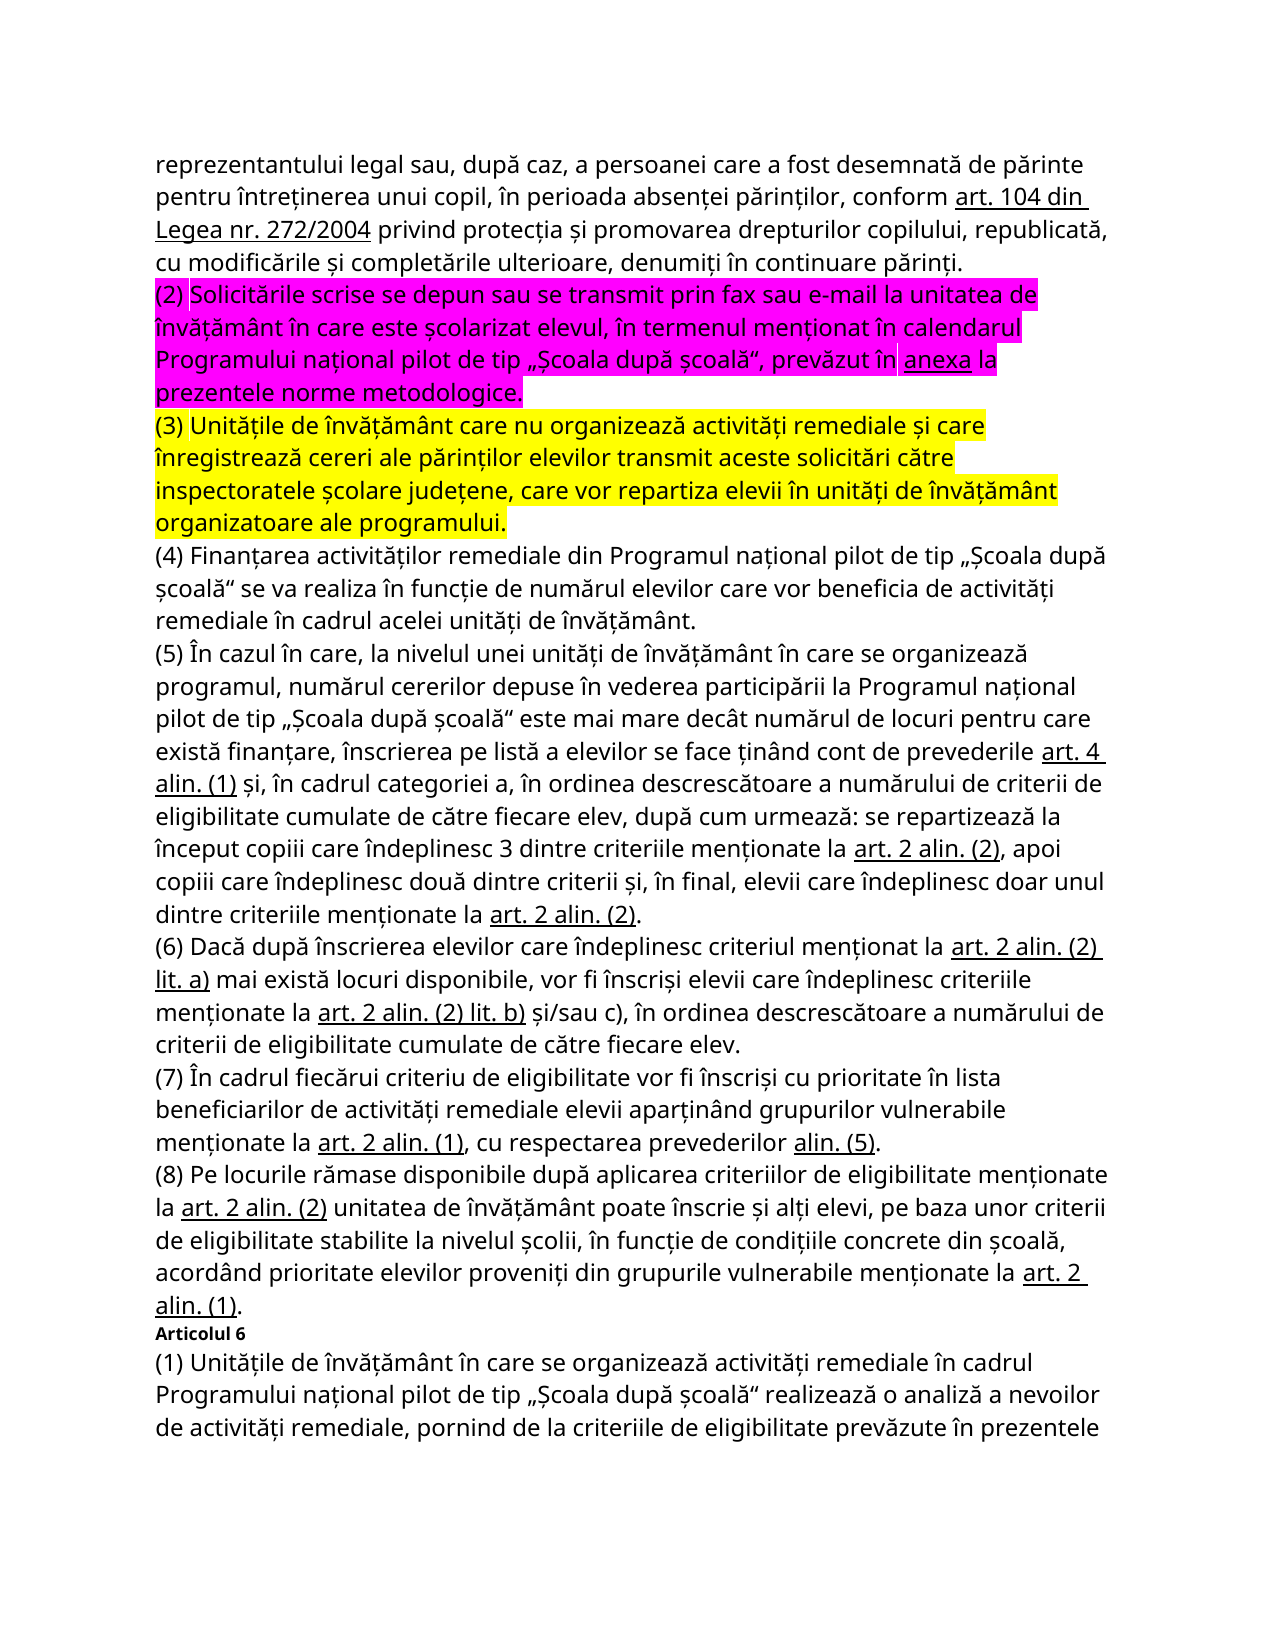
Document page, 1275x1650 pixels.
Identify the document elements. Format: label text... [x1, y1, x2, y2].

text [155, 1346, 1120, 1443]
text (3) Unitățile de învățământ care nu organizează activități remediale și care înregistrează cereri ale părinților elevilor transmit aceste solicitări către inspectoratele școlare județene, care vor repartiza elevii în unități de învățământ organizatoare ale programului. [155, 408, 1120, 539]
text (4) Finanțarea activităților remediale din Programul național pilot de tip „Școala după școală“ se va realiza în funcție de numărul elevilor care vor beneficia de activități remediale în cadrul acelei unități de învățământ. [155, 539, 1120, 637]
text (8) Pe locurile rămase disponibile după aplicarea criteriilor de eligibilitate menționate la art. 2 alin. (2) unitatea de învățământ poate înscrie și alți elevi, pe baza unor criterii de eligibilitate stabilite la nivelul școlii, în funcție de condițiile concrete din școală, acordând prioritate elevilor proveniți din grupurile vulnerabile menționate la art. 2 alin. (1). [155, 1158, 1120, 1321]
text (5) În cazul în care, la nivelul unei unități de învățământ în care se organizează programul, numărul cererilor depuse în vederea participării la Programul național pilot de tip „Școala după școală“ este mai mare decât numărul de locuri pentru care există finanțare, înscrierea pe listă a elevilor se face ținând cont de prevederile art. 4 alin. (1) și, în cadrul categoriei a, în ordinea descrescătoare a numărului de criterii de eligibilitate cumulate de către fiecare elev, după cum urmează: se repartizează la început copiii care îndeplinesc 3 dintre criteriile menționate la art. 2 alin. (2), apoi copiii care îndeplinesc două dintre criterii și, în final, elevii care îndeplinesc doar unul dintre criteriile menționate la art. 2 alin. (2). [155, 637, 1120, 930]
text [155, 148, 1120, 278]
text Articolul 6 [155, 1321, 1120, 1346]
text (2) Solicitările scrise se depun sau se transmit prin fax sau e-mail la unitatea de învățământ în care este școlarizat elevul, în termenul menționat în calendarul Programului național pilot de tip „Școala după școală“, prevăzut în anexa la prezentele norme metodologice. [523, 278, 1120, 408]
text (7) În cadrul fiecărui criteriu de eligibilitate vor fi înscriși cu prioritate în lista beneficiarilor de activități remediale elevii aparținând grupurilor vulnerabile menționate la art. 2 alin. (1), cu respectarea prevederilor alin. (5). [155, 1061, 1120, 1158]
text (6) Dacă după înscrierea elevilor care îndeplinesc criteriul menționat la art. 2 alin. (2) lit. a) mai există locuri disponibile, vor fi înscriși elevii care îndeplinesc criteriile menționate la art. 2 alin. (2) lit. b) și/sau c), în ordinea descrescătoare a numărului de criterii de eligibilitate cumulate de către fiecare elev. [155, 930, 1120, 1061]
